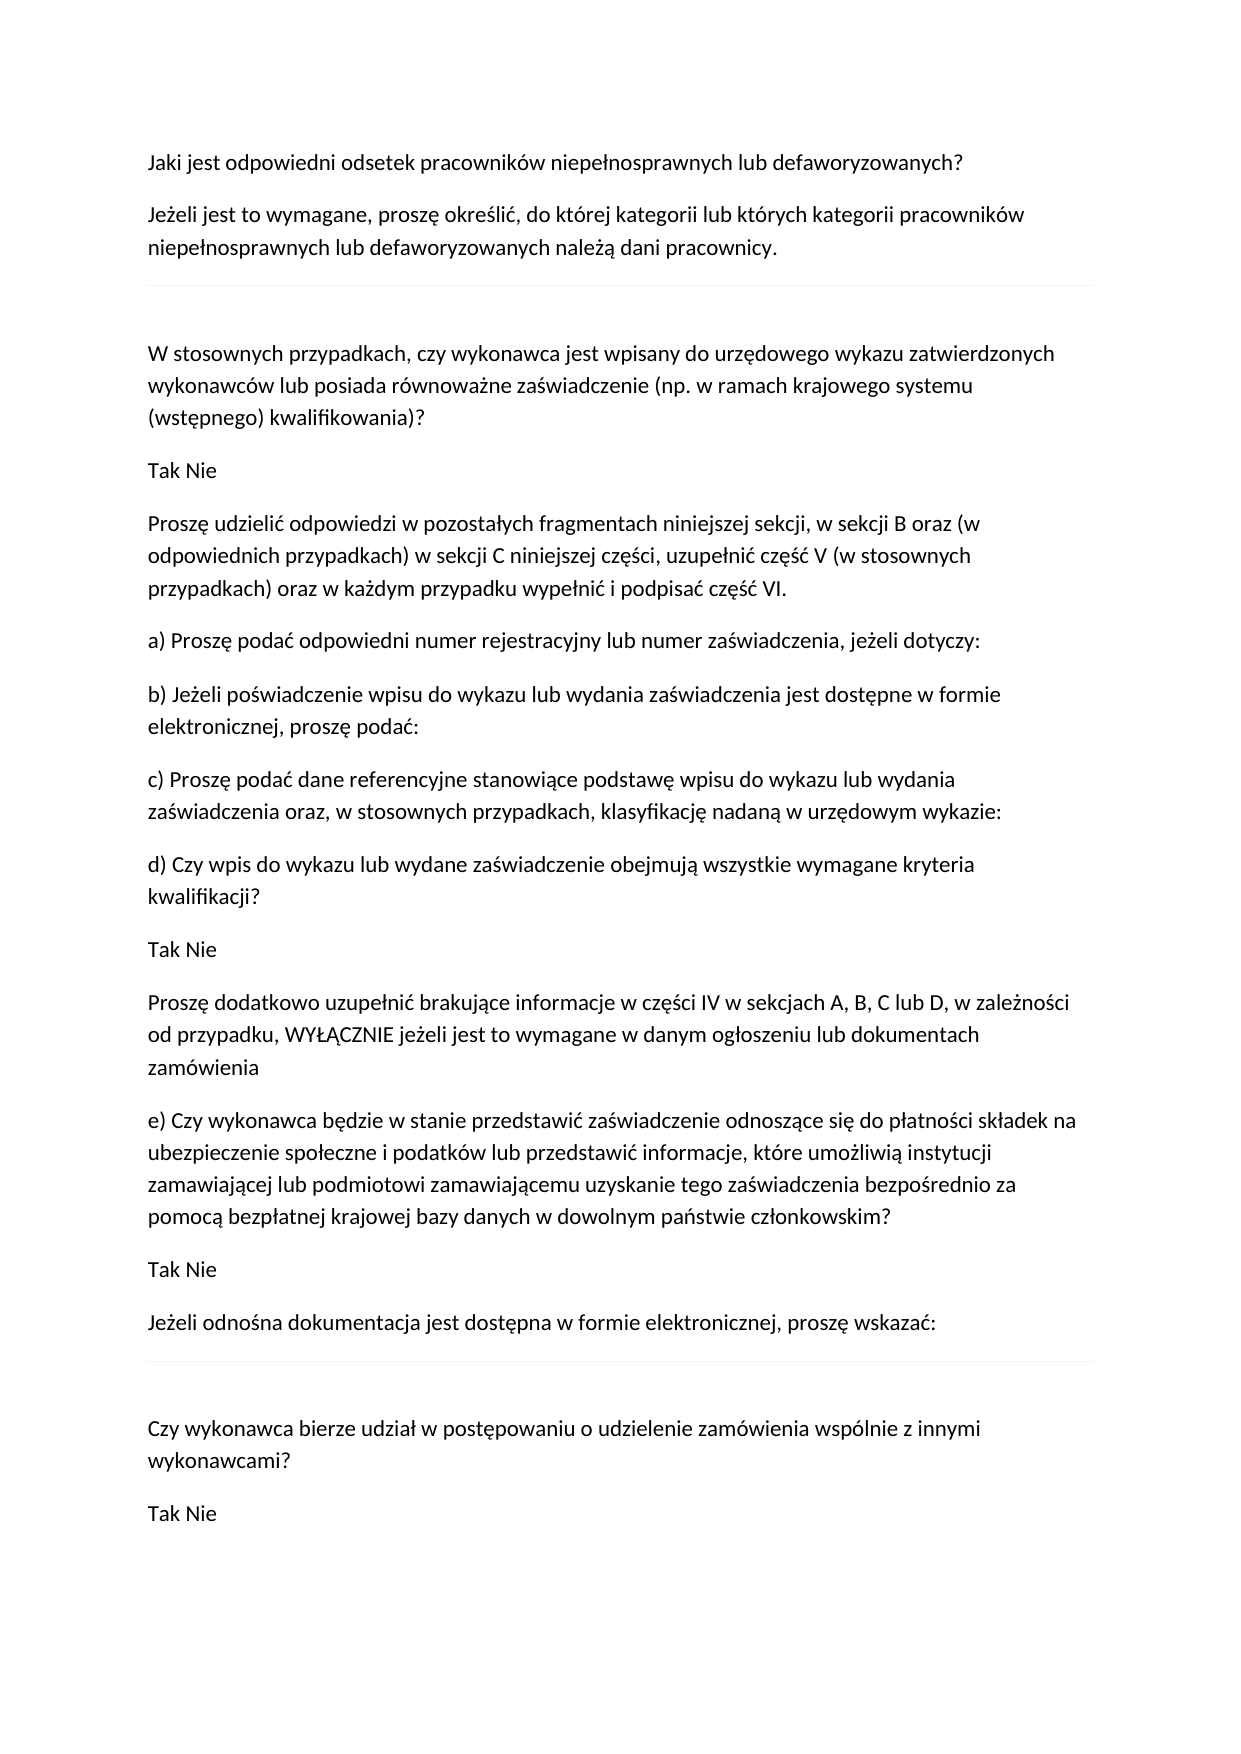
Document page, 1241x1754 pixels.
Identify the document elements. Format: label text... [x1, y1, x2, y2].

text e) Czy wykonawca będzie w stanie przedstawić zaświadczenie odnoszące się do płatności składek na ubezpieczenie społeczne i podatków lub przedstawić informacje, które umożliwią instytucji zamawiającej lub podmiotowi zamawiającemu uzyskanie tego zaświadczenia bezpośrednio za pomocą bezpłatnej krajowej bazy danych w dowolnym państwie członkowskim? [148, 1106, 1093, 1230]
text d) Czy wpis do wykazu lub wydane zaświadczenie obejmują wszystkie wymagane kryteria kwalifikacji? [148, 850, 1093, 910]
text Czy wykonawca bierze udział w postępowaniu o udzielenie zamówienia wspólnie z innymi wykonawcami? [148, 1414, 1093, 1474]
text Jaki jest odpowiedni odsetek pracowników niepełnosprawnych lub defaworyzowanych? [148, 148, 1093, 176]
text b) Jeżeli poświadczenie wpisu do wykazu lub wydania zaświadczenia jest dostępne w formie elektronicznej, proszę podać: [148, 680, 1093, 740]
text W stosownych przypadkach, czy wykonawca jest wpisany do urzędowego wykazu zatwierdzonych wykonawców lub posiada równoważne zaświadczenie (np. w ramach krajowego systemu (wstępnego) kwalifikowania)? [148, 339, 1093, 431]
text c) Proszę podać dane referencyjne stanowiące podstawę wpisu do wykazu lub wydania zaświadczenia oraz, w stosownych przypadkach, klasyfikację nadaną w urzędowym wykazie: [148, 765, 1093, 825]
text Tak Nie [148, 456, 1093, 484]
text Tak Nie [148, 1499, 1093, 1528]
text Tak Nie [148, 1255, 1093, 1283]
text a) Proszę podać odpowiedni numer rejestracyjny lub numer zaświadczenia, jeżeli dotyczy: [148, 627, 1093, 655]
text Proszę udzielić odpowiedzi w pozostałych fragmentach niniejszej sekcji, w sekcji B oraz (w odpowiednich przypadkach) w sekcji C niniejszej części, uzupełnić część V (w stosownych przypadkach) oraz w każdym przypadku wypełnić i podpisać część VI. [148, 509, 1093, 602]
text Jeżeli odnośna dokumentacja jest dostępna w formie elektronicznej, proszę wskazać: [148, 1308, 1093, 1336]
text Jeżeli jest to wymagane, proszę określić, do której kategorii lub których kategorii pracowników niepełnosprawnych lub defaworyzowanych należą dani pracownicy. [148, 201, 1093, 261]
text Proszę dodatkowo uzupełnić brakujące informacje w części IV w sekcjach A, B, C lub D, w zależności od przypadku, WYŁĄCZNIE jeżeli jest to wymagane w danym ogłoszeniu lub dokumentach zamówienia [148, 988, 1093, 1081]
text Tak Nie [148, 935, 1093, 963]
